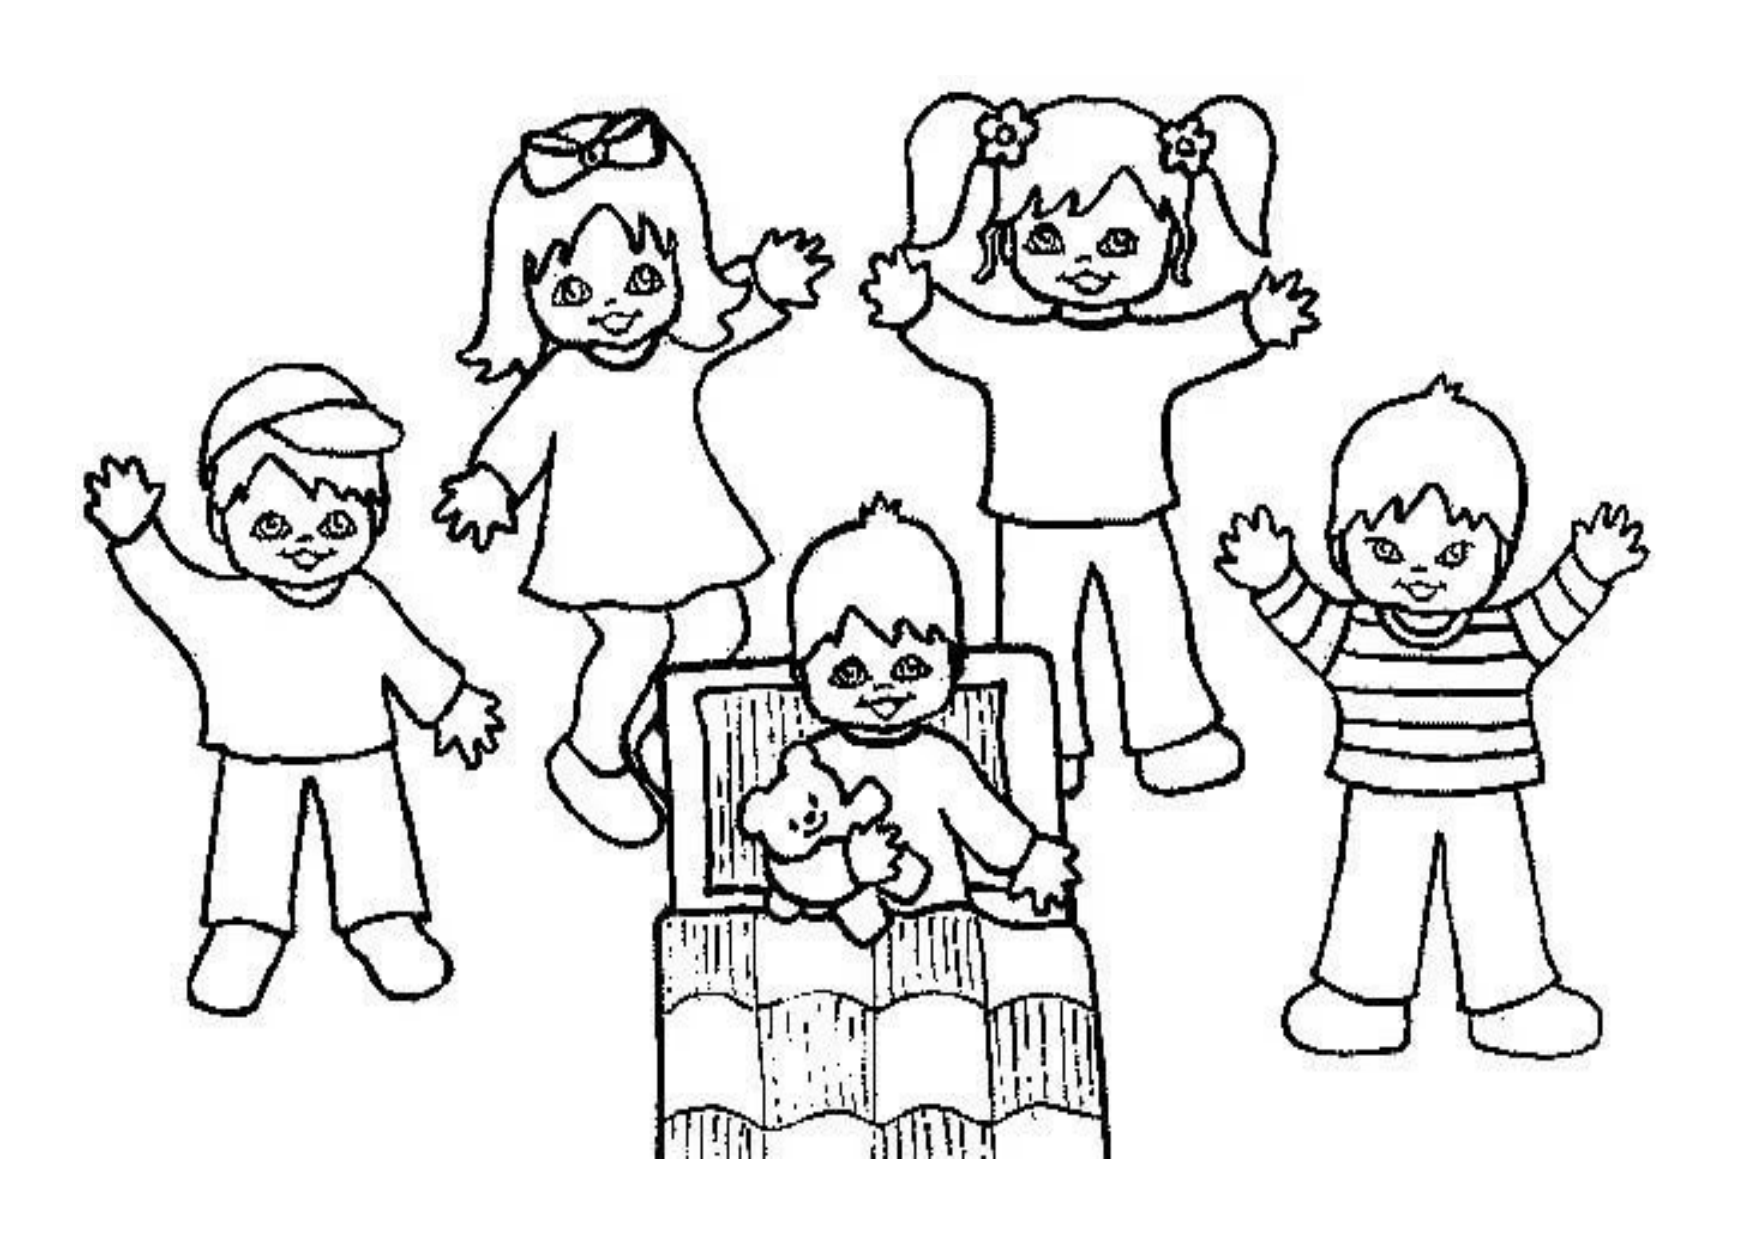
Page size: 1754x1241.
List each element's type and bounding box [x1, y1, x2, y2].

picture [75, 75, 1656, 1159]
